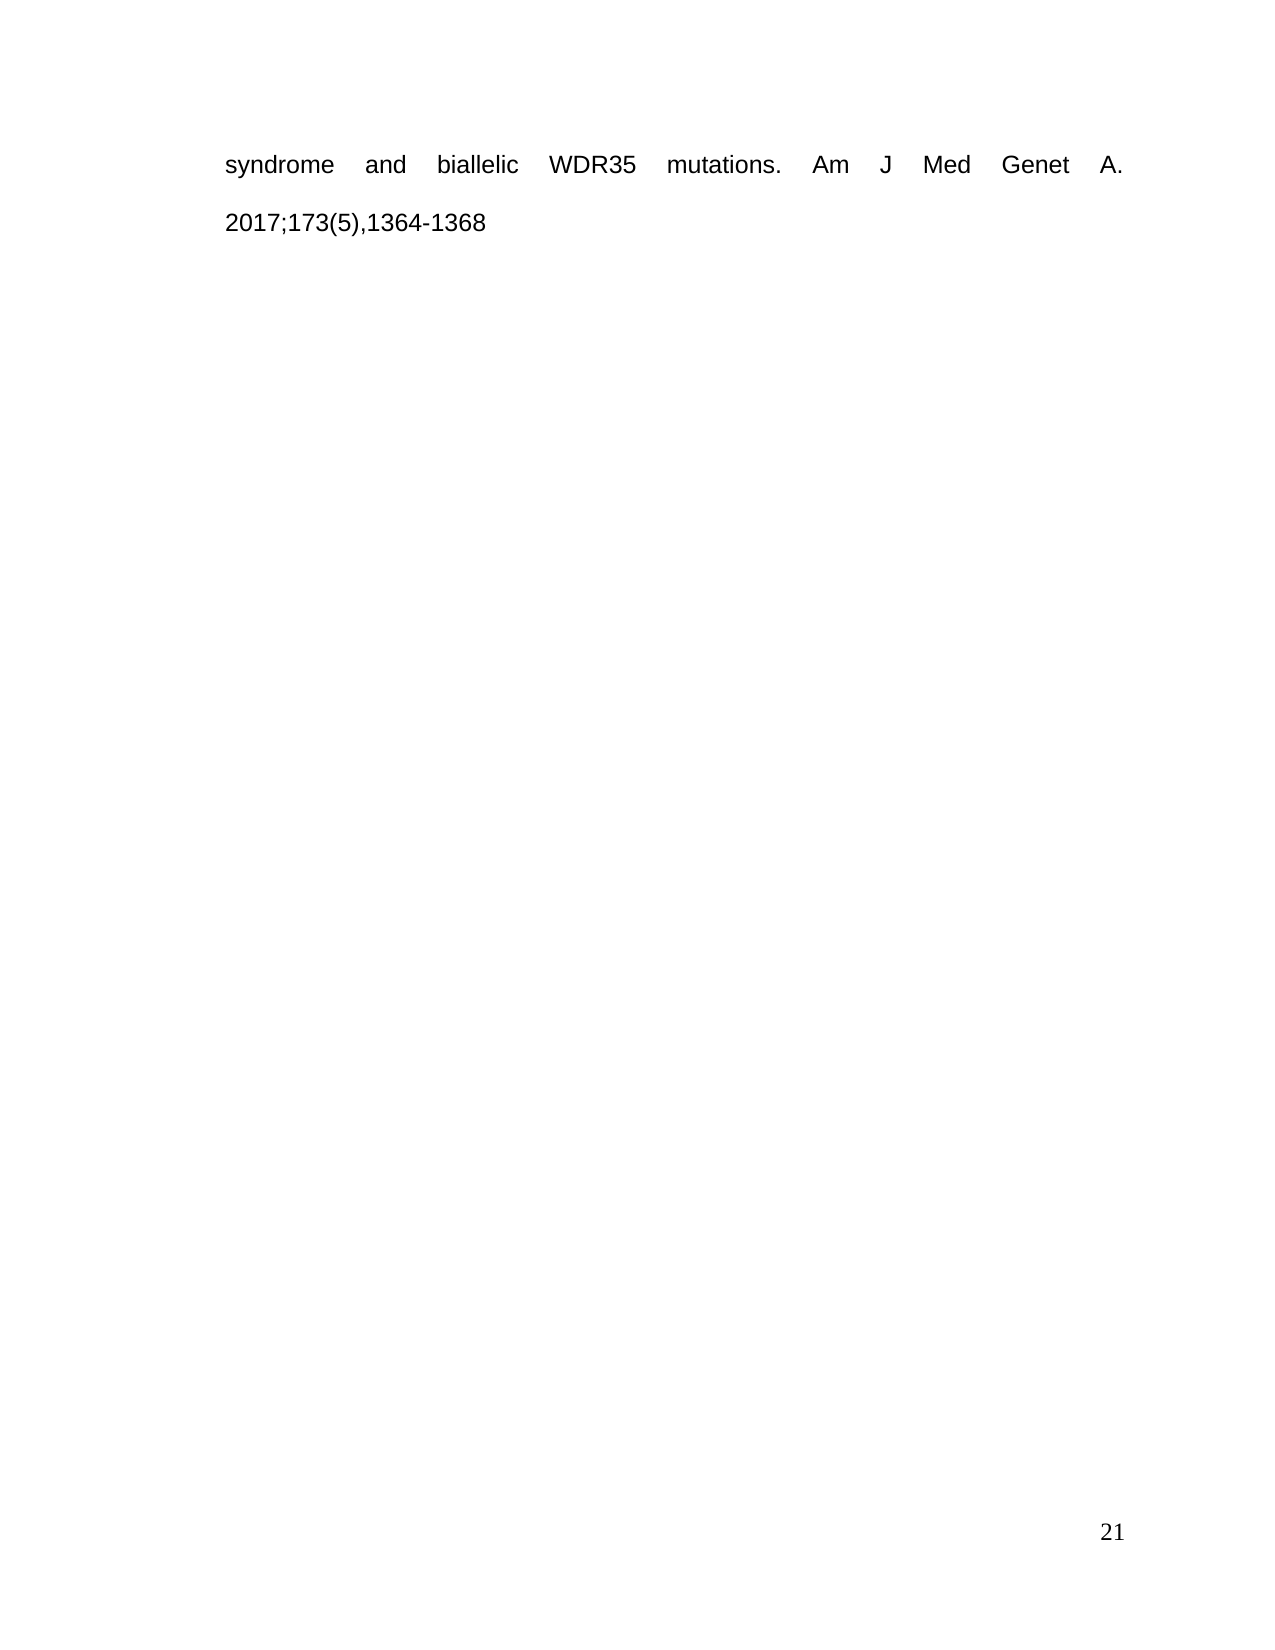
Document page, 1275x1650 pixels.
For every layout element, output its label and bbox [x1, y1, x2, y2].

text [150, 150, 1125, 236]
